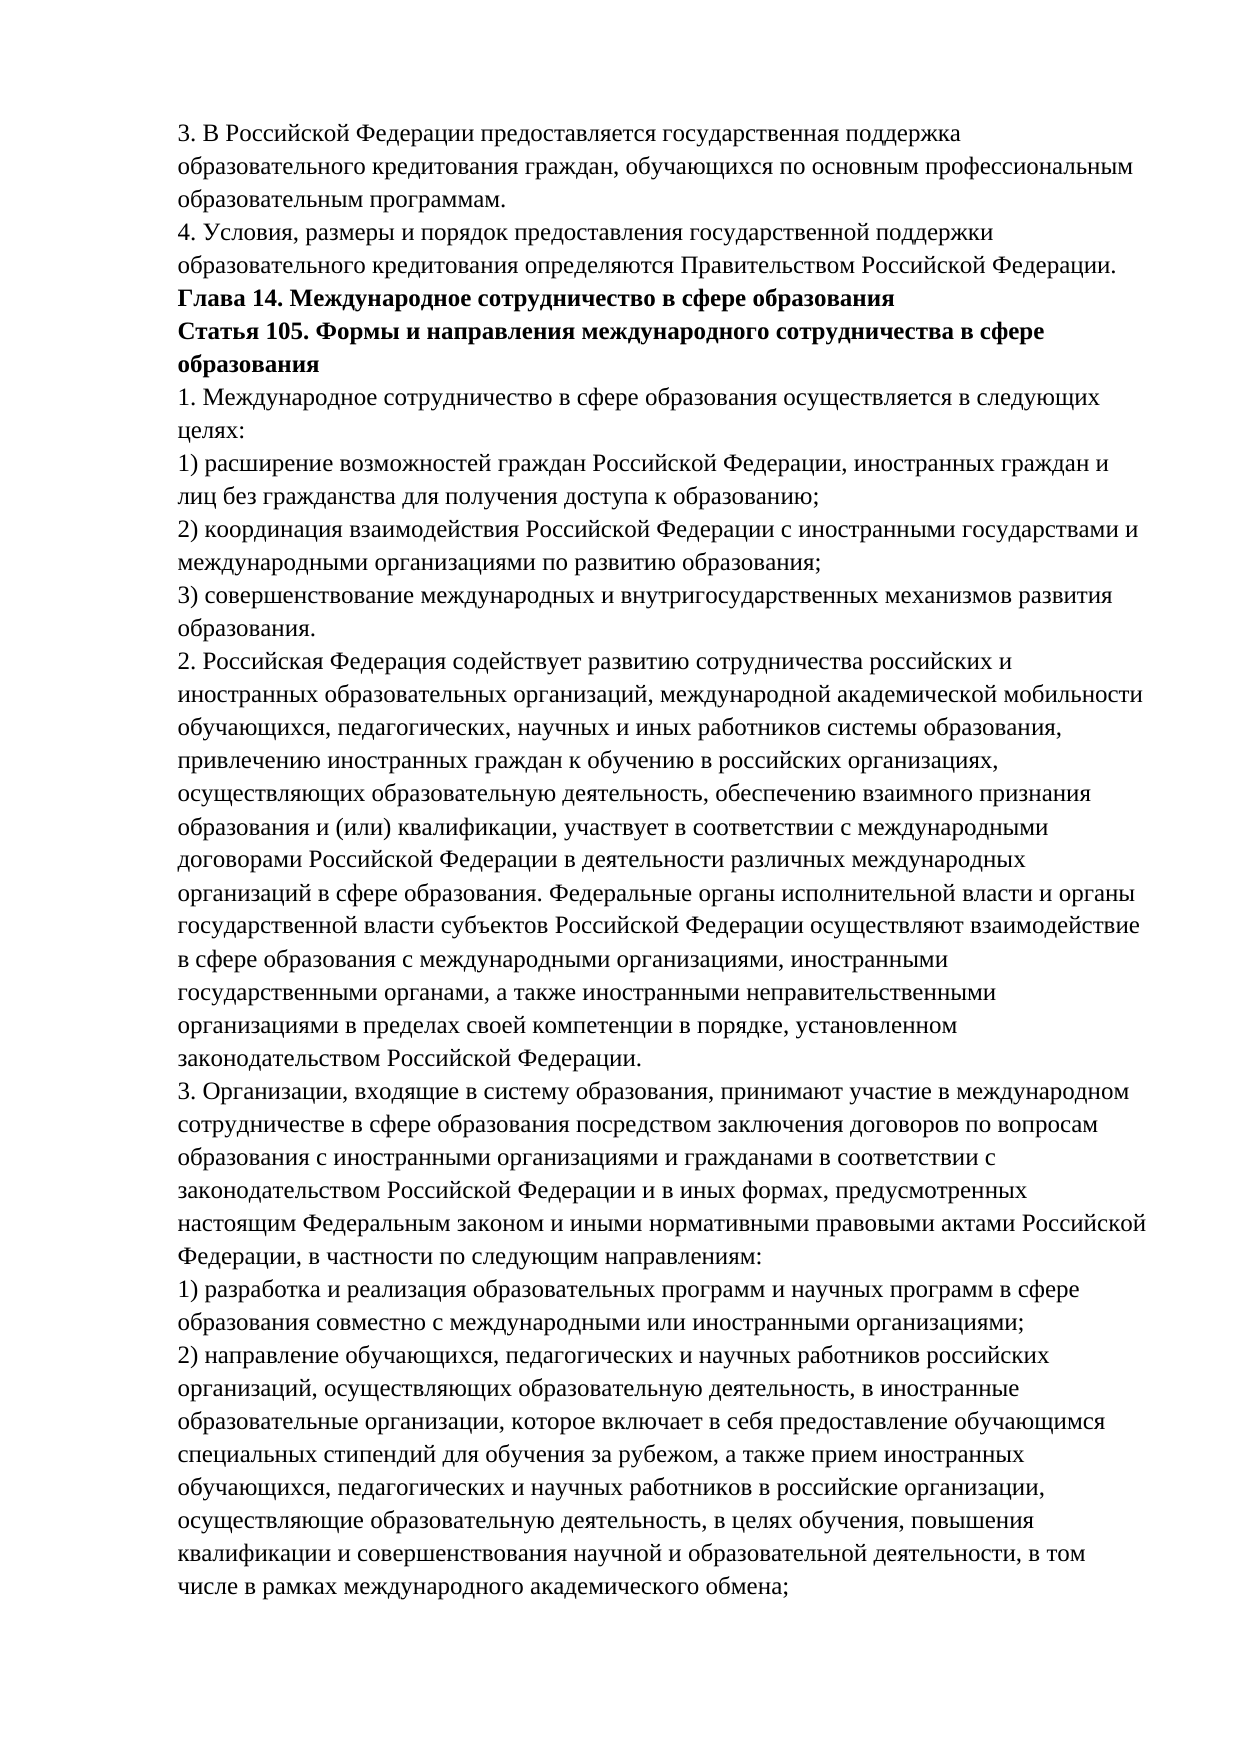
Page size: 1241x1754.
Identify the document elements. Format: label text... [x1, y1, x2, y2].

text 3. В Российской Федерации предоставляется государственная поддержка образовательного кредитования граждан, обучающихся по основным профессиональным образовательным программам. [177, 118, 1152, 213]
text 2. Российская Федерация содействует развитию сотрудничества российских и иностранных образовательных организаций, международной академической мобильности обучающихся, педагогических, научных и иных работников системы образования, привлечению иностранных граждан к обучению в российских организациях, осуществляющих образовательную деятельность, обеспечению взаимного признания образования и (или) квалификации, участвует в соответствии с международными договорами Российской Федерации в деятельности различных международных организаций в сфере образования. Федеральные органы исполнительной власти и органы государственной власти субъектов Российской Федерации осуществляют взаимодействие в сфере образования с международными организациями, иностранными государственными органами, а также иностранными неправительственными организациями в пределах своей компетенции в порядке, установленном законодательством Российской Федерации. [177, 646, 1152, 1071]
text 1) расширение возможностей граждан Российской Федерации, иностранных граждан и лиц без гражданства для получения доступа к образованию; [177, 448, 1152, 510]
text 2) координация взаимодействия Российской Федерации с иностранными государствами и международными организациями по развитию образования; [177, 514, 1152, 576]
text 1) разработка и реализация образовательных программ и научных программ в сфере образования совместно с международными или иностранными организациями; [177, 1274, 1152, 1336]
text 1. Международное сотрудничество в сфере образования осуществляется в следующих целях: [177, 382, 1152, 444]
text 4. Условия, размеры и порядок предоставления государственной поддержки образовательного кредитования определяются Правительством Российской Федерации. [177, 217, 1152, 279]
text Статья 105. Формы и направления международного сотрудничества в сфере образования [177, 316, 1152, 378]
text 2) направление обучающихся, педагогических и научных работников российских организаций, осуществляющих образовательную деятельность, в иностранные образовательные организации, которое включает в себя предоставление обучающимся специальных стипендий для обучения за рубежом, а также прием иностранных обучающихся, педагогических и научных работников в российские организации, осуществляющие образовательную деятельность, в целях обучения, повышения квалификации и совершенствования научной и образовательной деятельности, в том числе в рамках международного академического обмена; [177, 1340, 1152, 1600]
text 3. Организации, входящие в систему образования, принимают участие в международном сотрудничестве в сфере образования посредством заключения договоров по вопросам образования с иностранными организациями и гражданами в соответствии с законодательством Российской Федерации и в иных формах, предусмотренных настоящим Федеральным законом и иными нормативными правовыми актами Российской Федерации, в частности по следующим направлениям: [177, 1076, 1152, 1269]
text 3) совершенствование международных и внутригосударственных механизмов развития образования. [177, 580, 1152, 642]
text Глава 14. Международное сотрудничество в сфере образования [177, 283, 1152, 312]
